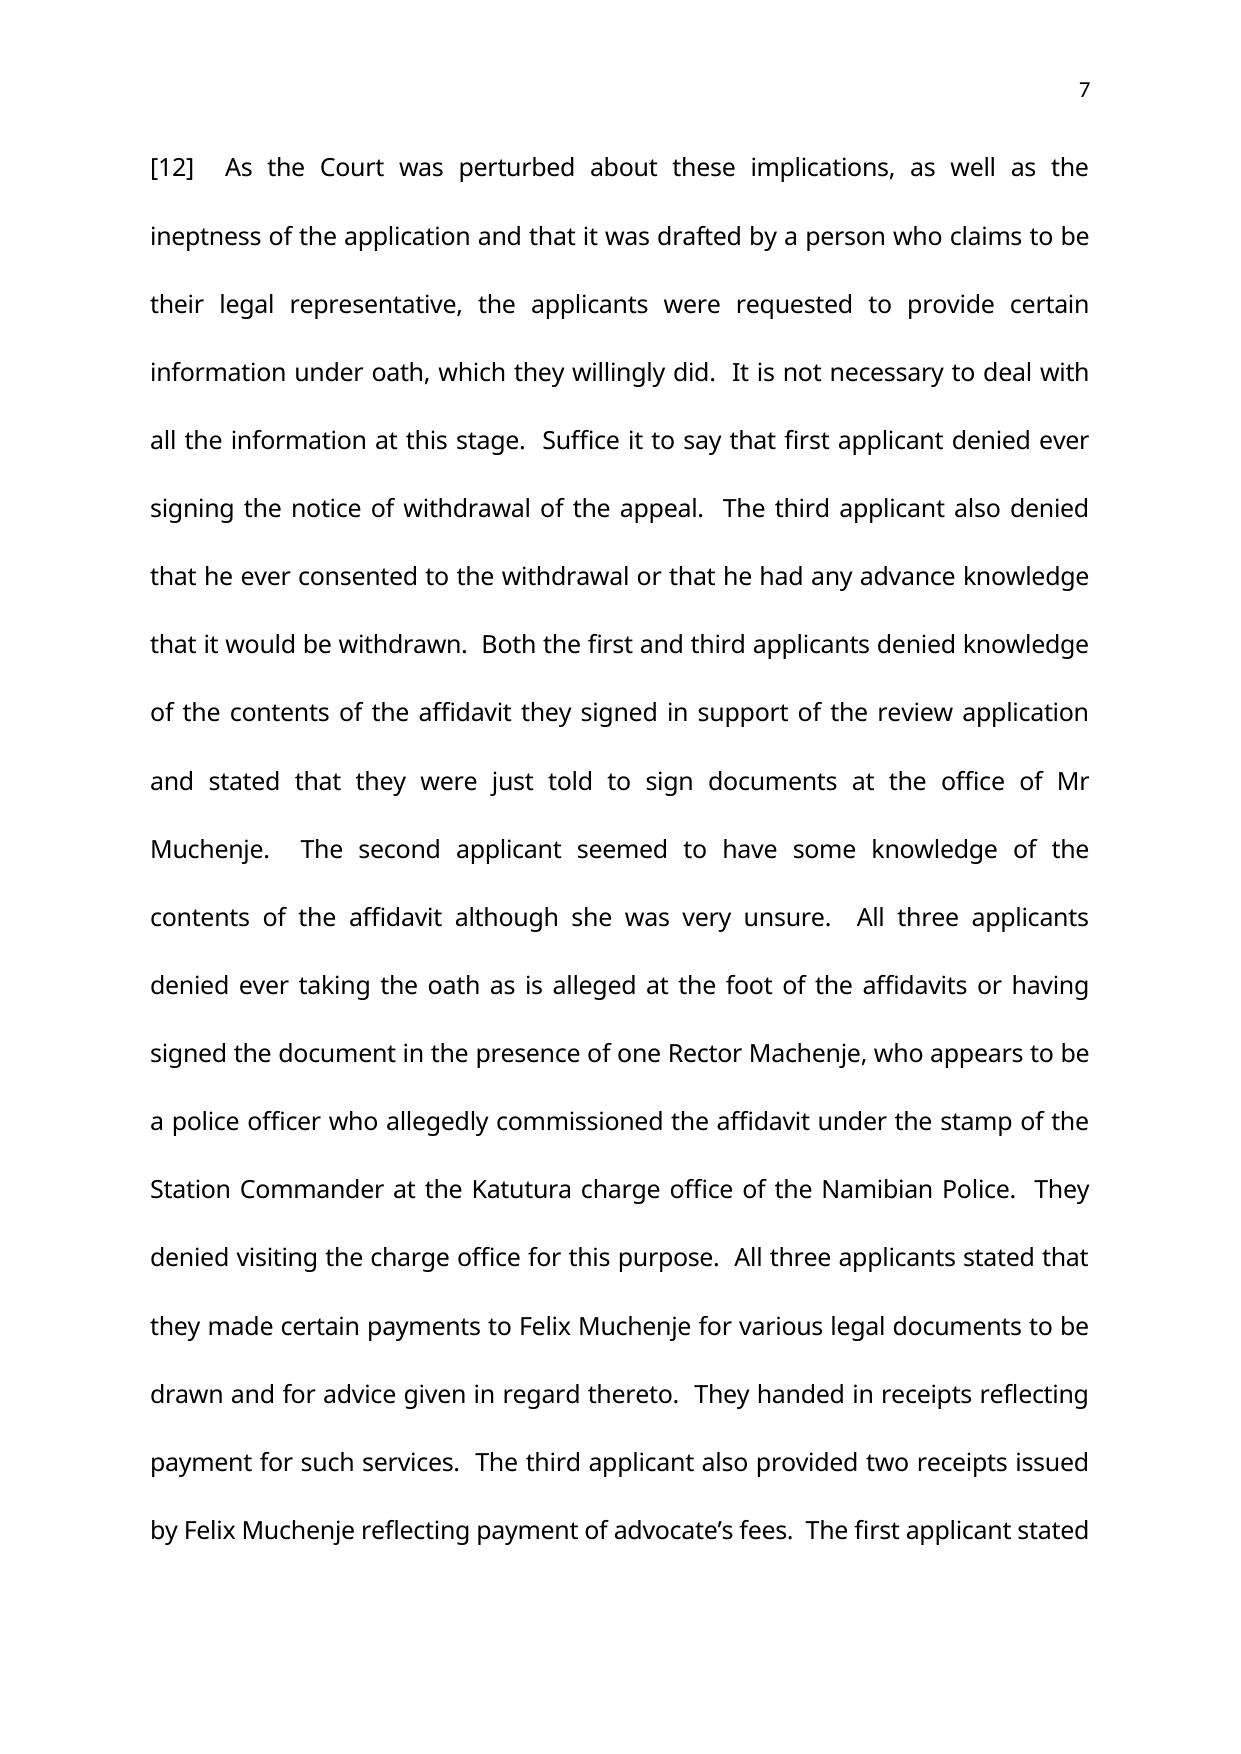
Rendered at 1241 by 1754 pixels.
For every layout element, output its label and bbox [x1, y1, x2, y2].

subtitle [150, 150, 1090, 1547]
